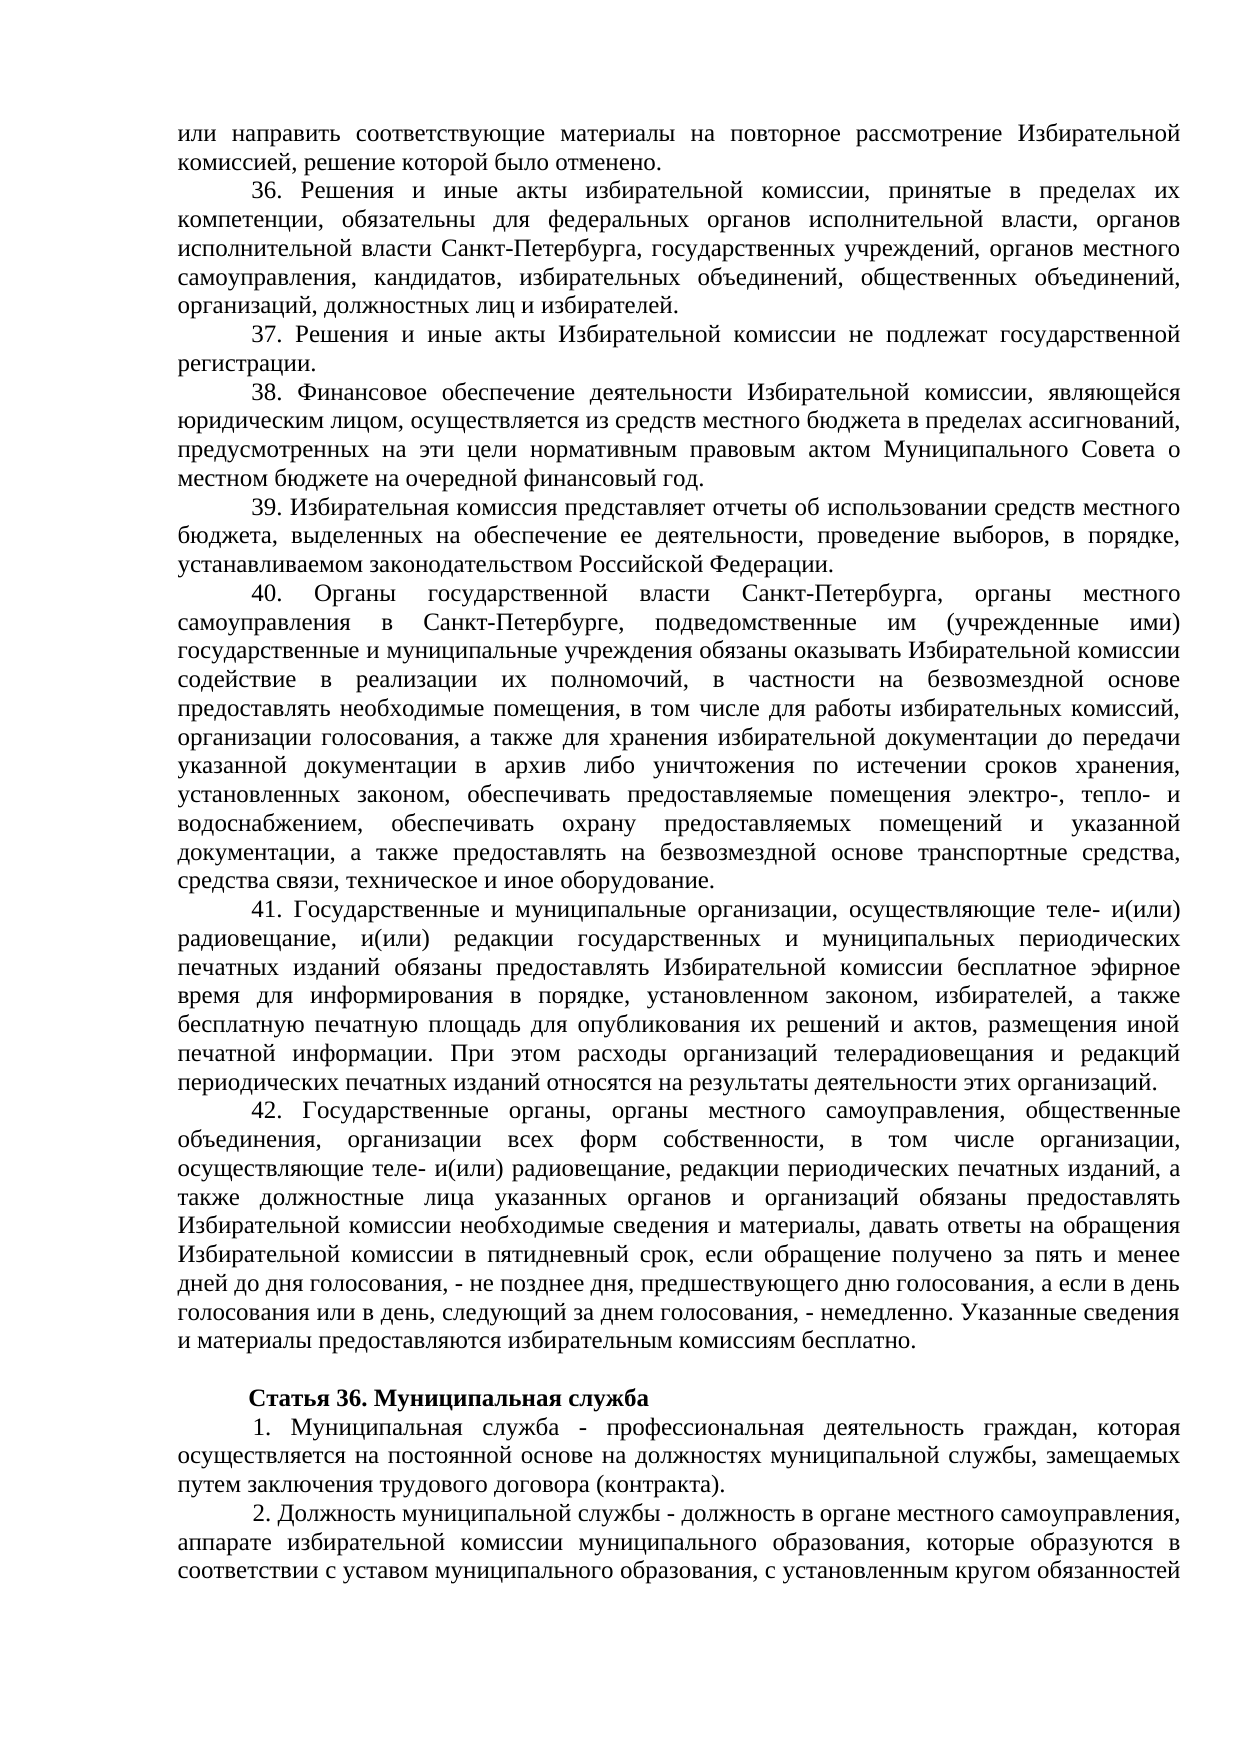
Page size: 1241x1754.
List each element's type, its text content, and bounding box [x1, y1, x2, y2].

text 42. Государственные органы, органы местного самоуправления, общественные объединения, организации всех форм собственности, в том числе организации, осуществляющие теле- и(или) радиовещание, редакции периодических печатных изданий, а также должностные лица указанных органов и организаций обязаны предоставлять Избирательной комиссии необходимые сведения и материалы, давать ответы на обращения Избирательной комиссии в пятидневный срок, если обращение получено за пять и менее дней до дня голосования, - не позднее дня, предшествующего дню голосования, а если в день голосования или в день, следующий за днем голосования, - немедленно. Указанные сведения и материалы предоставляются избирательным комиссиям бесплатно. [177, 1096, 1181, 1354]
text 39. Избирательная комиссия представляет отчеты об использовании средств местного бюджета, выделенных на обеспечение ее деятельности, проведение выборов, в порядке, устанавливаемом законодательством Российской Федерации. [177, 492, 1181, 578]
text 38. Финансовое обеспечение деятельности Избирательной комиссии, являющейся юридическим лицом, осуществляется из средств местного бюджета в пределах ассигнований, предусмотренных на эти цели нормативным правовым актом Муниципального Совета о местном бюджете на очередной финансовый год. [177, 377, 1181, 492]
text 37. Решения и иные акты Избирательной комиссии не подлежат государственной регистрации. [177, 319, 1181, 377]
text 1. Муниципальная служба - профессиональная деятельность граждан, которая осуществляется на постоянной основе на должностях муниципальной службы, замещаемых путем заключения трудового договора (контракта). [177, 1412, 1181, 1498]
text 36. Решения и иные акты избирательной комиссии, принятые в пределах их компетенции, обязательны для федеральных органов исполнительной власти, органов исполнительной власти Санкт-Петербурга, государственных учреждений, органов местного самоуправления, кандидатов, избирательных объединений, общественных объединений, организаций, должностных лиц и избирателей. [177, 176, 1181, 319]
text 40. Органы государственной власти Санкт-Петербурга, органы местного самоуправления в Санкт-Петербурге, подведомственные им (учрежденные ими) государственные и муниципальные учреждения обязаны оказывать Избирательной комиссии содействие в реализации их полномочий, в частности на безвозмездной основе предоставлять необходимые помещения, в том числе для работы избирательных комиссий, организации голосования, а также для хранения избирательной документации до передачи указанной документации в архив либо уничтожения по истечении сроков хранения, установленных законом, обеспечивать предоставляемые помещения электро-, тепло- и водоснабжением, обеспечивать охрану предоставляемых помещений и указанной документации, а также предоставлять на безвозмездной основе транспортные средства, средства связи, техническое и иное оборудование. [177, 578, 1181, 894]
text Статья 36. Муниципальная служба [177, 1383, 1181, 1412]
text 41. Государственные и муниципальные организации, осуществляющие теле- и(или) радиовещание, и(или) редакции государственных и муниципальных периодических печатных изданий обязаны предоставлять Избирательной комиссии бесплатное эфирное время для информирования в порядке, установленном законом, избирателей, а также бесплатную печатную площадь для опубликования их решений и актов, размещения иной печатной информации. При этом расходы организаций телерадиовещания и редакций периодических печатных изданий относятся на результаты деятельности этих организаций. [177, 894, 1181, 1096]
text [177, 118, 1181, 176]
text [177, 1498, 1181, 1584]
